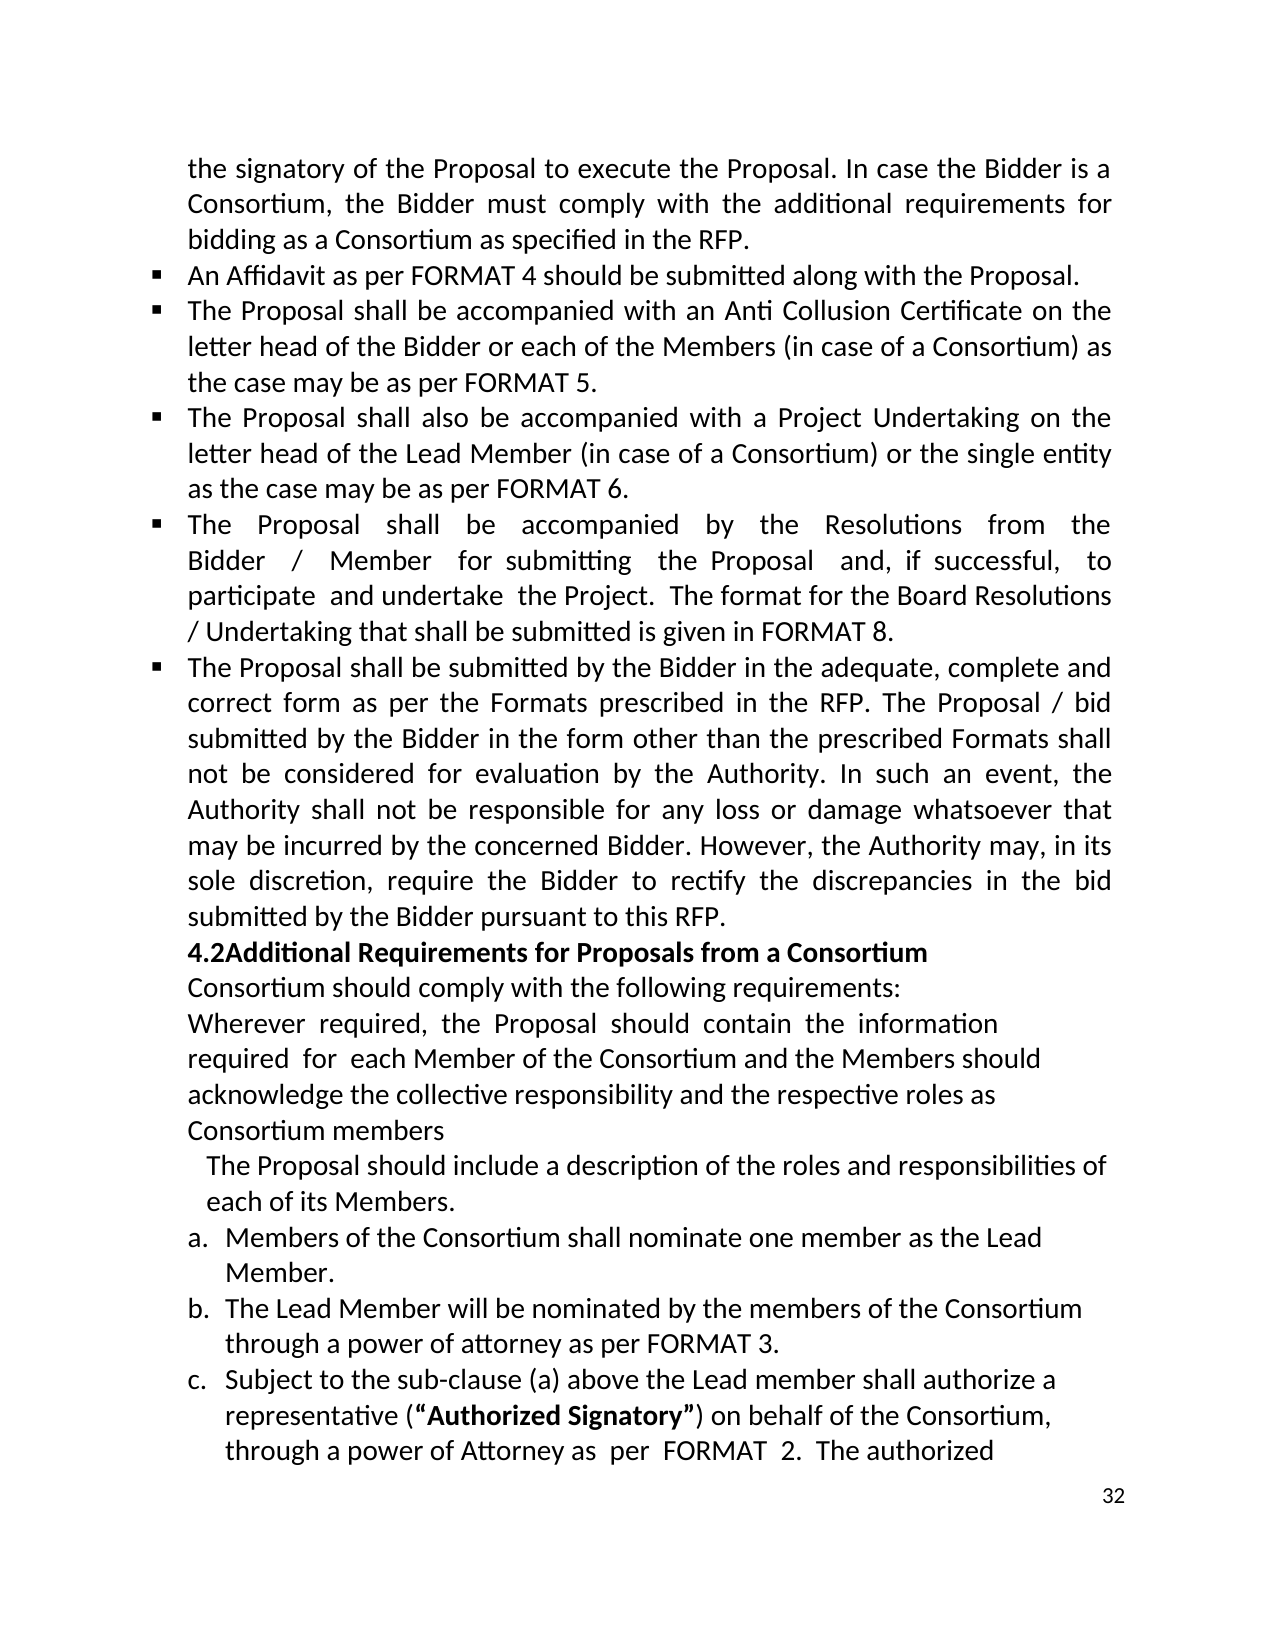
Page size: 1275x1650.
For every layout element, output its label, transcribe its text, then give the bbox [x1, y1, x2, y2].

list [150, 150, 1113, 257]
text Wherever required, the Proposal should contain the information required for each Member of the Consortium and the Members should acknowledge the collective responsibility and the respective roles as Consortium members [187, 1005, 1114, 1147]
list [187, 1361, 1114, 1468]
list Members of the Consortium shall nominate one member as the Lead Member. [187, 1219, 1114, 1290]
list Additional Requirements for Proposals from a Consortium [187, 934, 1125, 969]
list The Lead Member will be nominated by the members of the Consortium through a power of attorney as per FORMAT 3. [187, 1290, 1114, 1361]
list The Proposal shall be accompanied with an Anti Collusion Certificate on the letter head of the Bidder or each of the Members (in case of a Consortium) as the case may be as per FORMAT 5. [150, 292, 1113, 399]
text Consortium should comply with the following requirements: [187, 969, 1125, 1005]
list The Proposal shall be submitted by the Bidder in the adequate, complete and correct form as per the Formats prescribed in the RFP. The Proposal / bid submitted by the Bidder in the form other than the prescribed Formats shall not be considered for evaluation by the Authority. In such an event, the Authority shall not be responsible for any loss or damage whatsoever that may be incurred by the concerned Bidder. However, the Authority may, in its sole discretion, require the Bidder to rectify the discrepancies in the bid submitted by the Bidder pursuant to this RFP. [150, 649, 1113, 934]
list The Proposal should include a description of the roles and responsibilities of each of its Members. [206, 1147, 1114, 1219]
list The Proposal shall be accompanied by the Resolutions from the Bidder / Member for submitting the Proposal and, if successful, to participate and undertake the Project. The format for the Board Resolutions / Undertaking that shall be submitted is given in FORMAT 8. [150, 506, 1113, 649]
list The Proposal shall also be accompanied with a Project Undertaking on the letter head of the Lead Member (in case of a Consortium) or the single entity as the case may be as per FORMAT 6. [150, 399, 1113, 506]
list An Affidavit as per FORMAT 4 should be submitted along with the Proposal. [150, 257, 1113, 292]
